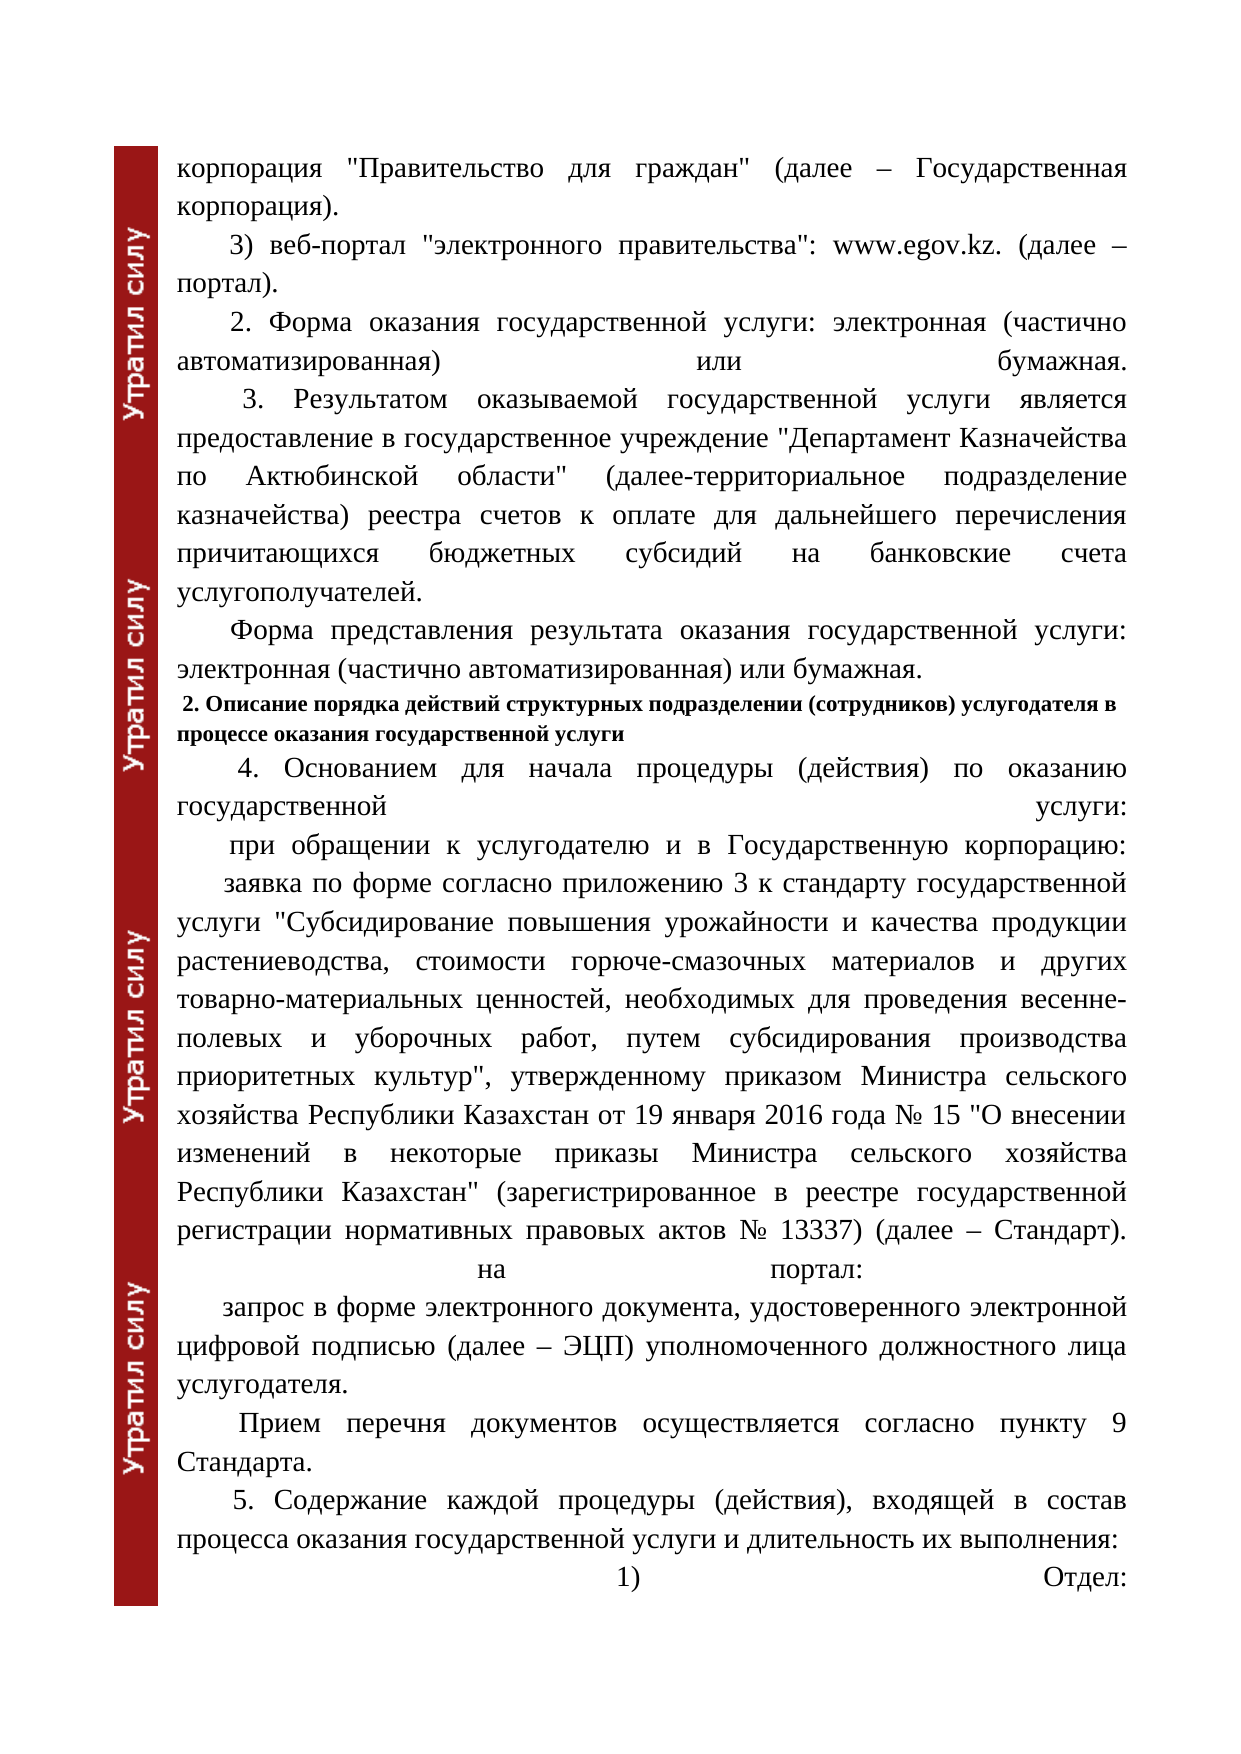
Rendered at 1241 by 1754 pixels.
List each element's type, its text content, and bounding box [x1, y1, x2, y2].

picture [114, 146, 158, 150]
picture [114, 1593, 158, 1606]
text 2. Описание порядка действий структурных подразделении (сотрудников) услугодателя в процессе оказания государственной услуги [112, 689, 1128, 746]
picture [114, 746, 158, 750]
picture [114, 684, 158, 689]
